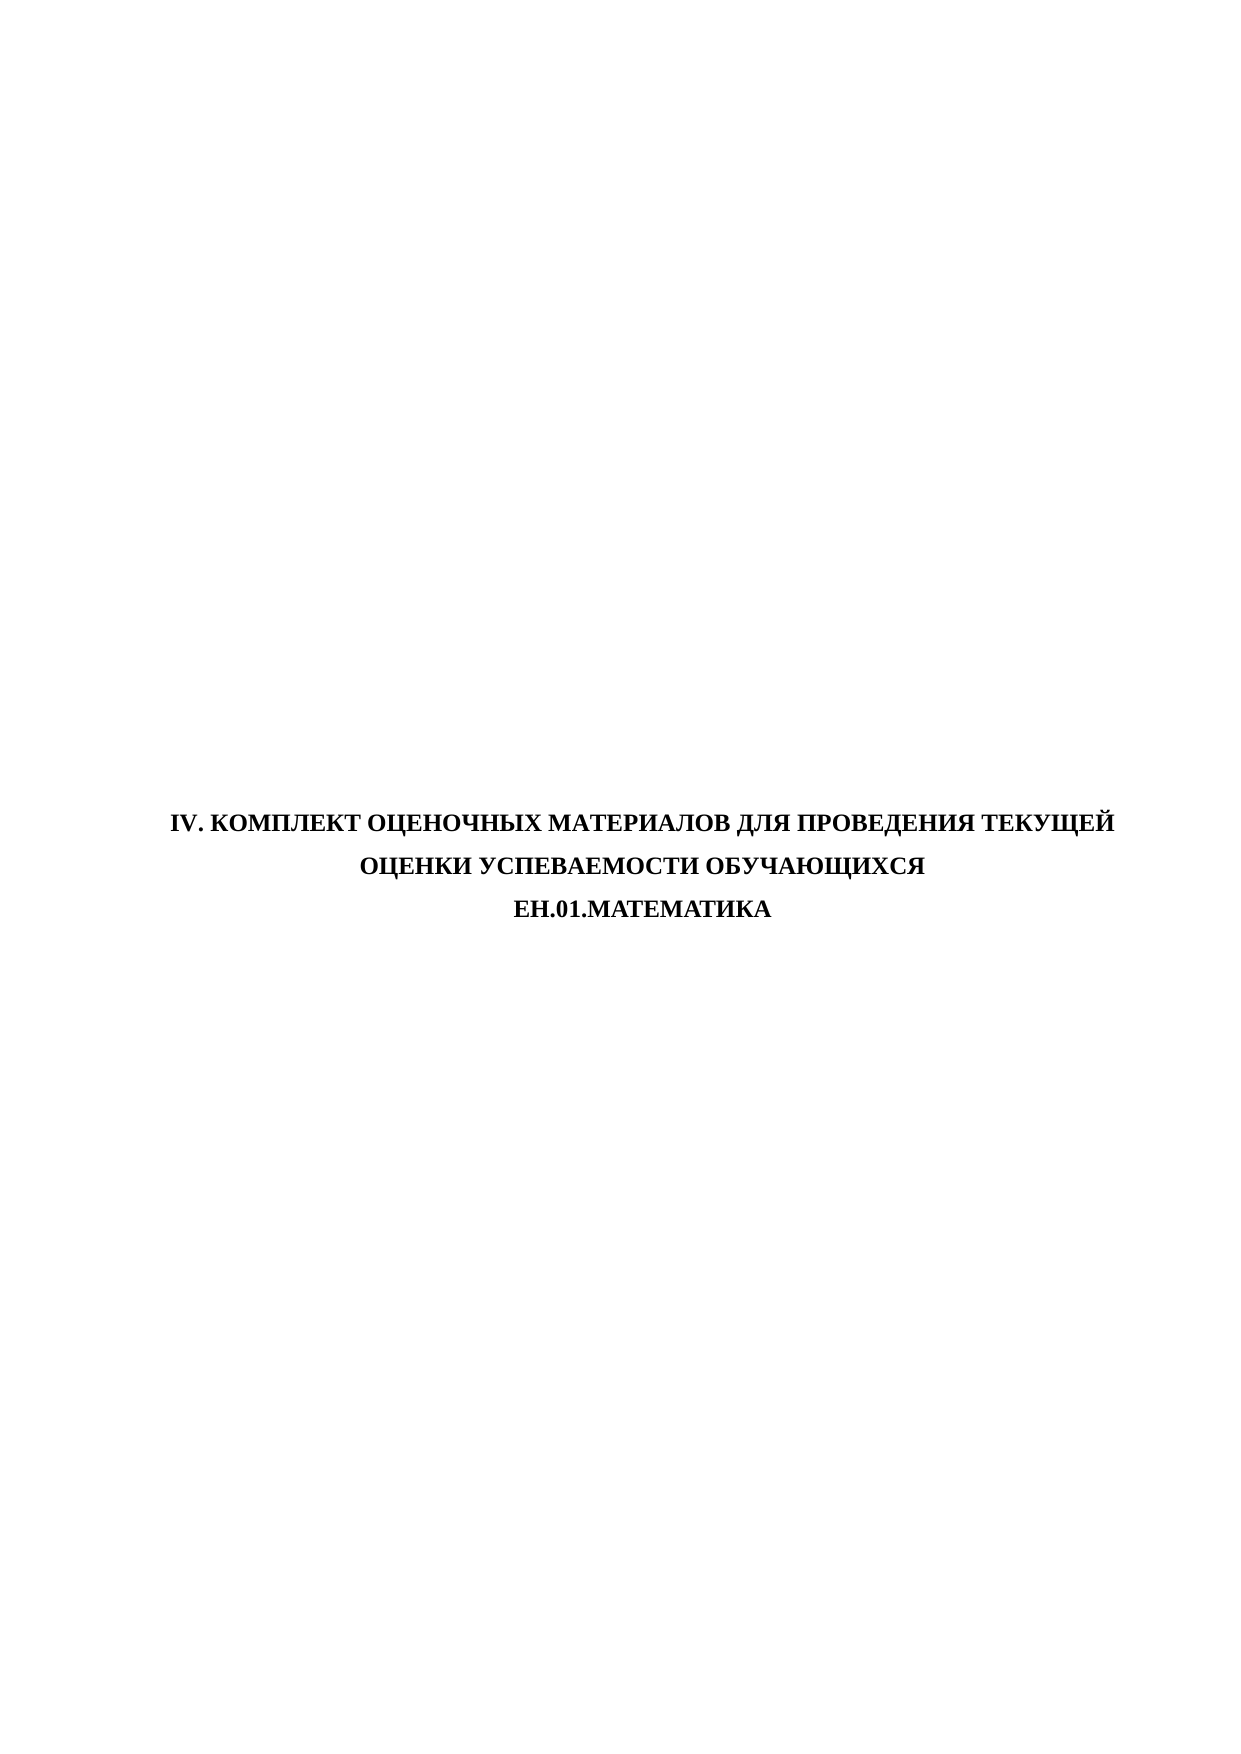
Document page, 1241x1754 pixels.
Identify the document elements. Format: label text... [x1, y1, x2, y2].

text ЕН.01.МАТЕМАТИКА [118, 894, 1167, 923]
subtitle IV. КОМПЛЕКТ ОЦЕНОЧНЫХ МАТЕРИАЛОВ ДЛЯ ПРОВЕДЕНИЯ ТЕКУЩЕЙ ОЦЕНКИ УСПЕВАЕМОСТИ ОБУЧАЮЩИХСЯ [118, 808, 1167, 880]
